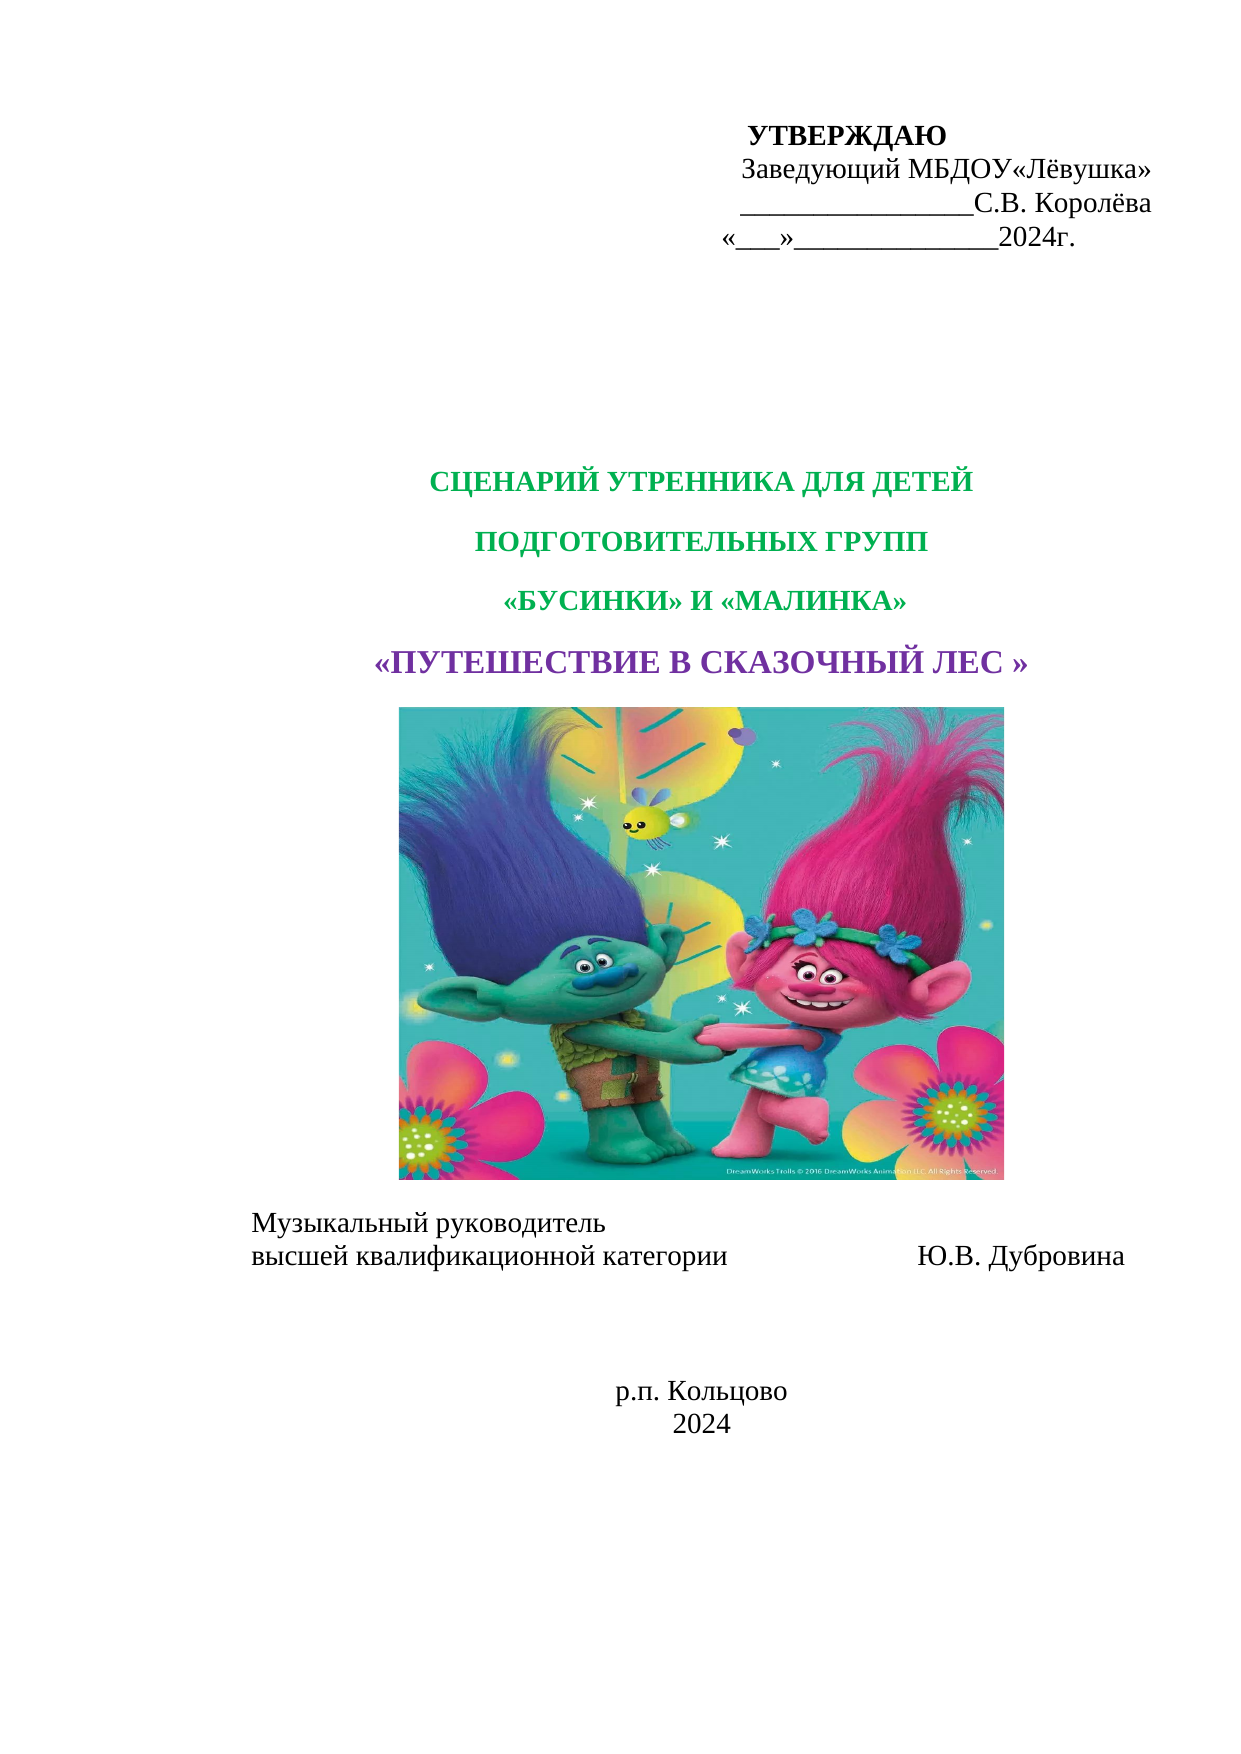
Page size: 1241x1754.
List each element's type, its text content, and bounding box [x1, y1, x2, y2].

picture [398, 707, 1005, 1180]
text ПОДГОТОВИТЕЛЬНЫХ ГРУПП [251, 524, 1152, 557]
text «ПУТЕШЕСТВИЕ В СКАЗОЧНЫЙ ЛЕС » [251, 642, 1152, 681]
text 2024 [251, 1406, 1152, 1440]
text высшей квалификационной категории Ю.В. Дубровина [251, 1238, 1152, 1272]
text р.п. Кольцово [251, 1373, 1152, 1406]
text СЦЕНАРИЙ УТРЕННИКА ДЛЯ ДЕТЕЙ [251, 464, 1152, 498]
text ________________С.В. Королёва [251, 185, 1152, 219]
text Заведующий МБДОУ«Лёвушка» [251, 152, 1152, 185]
text УТВЕРЖДАЮ [251, 118, 1152, 152]
text «БУСИНКИ» И «МАЛИНКА» [251, 583, 1152, 617]
text «___»______________2024г. [251, 219, 1152, 252]
text Музыкальный руководитель [251, 1205, 1152, 1238]
